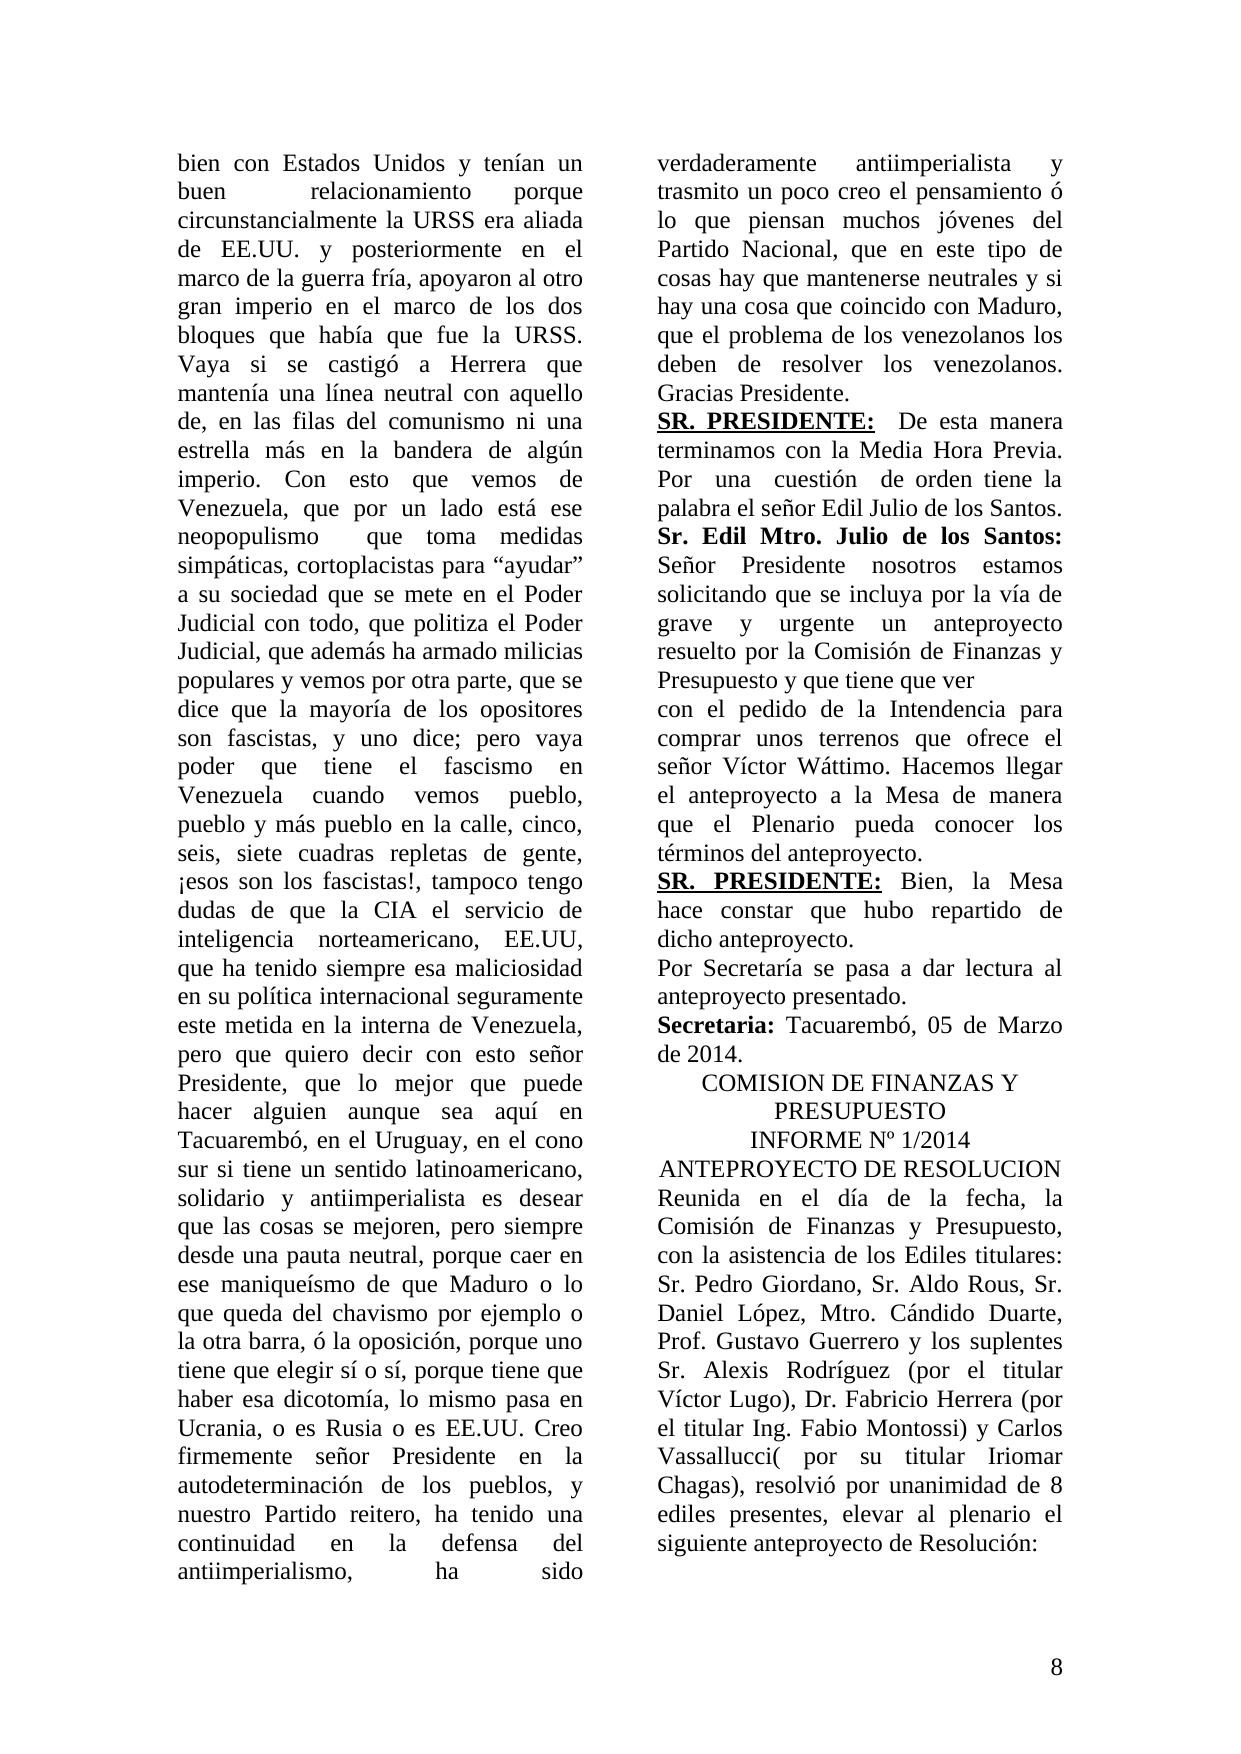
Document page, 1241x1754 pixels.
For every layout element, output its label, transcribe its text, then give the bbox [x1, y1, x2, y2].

text SR. PRESIDENTE: Bien, la Mesa hace constar que hubo repartido de dicho anteproyecto. [657, 866, 1063, 953]
text con el pedido de la Intendencia para comprar unos terrenos que ofrece el señor Víctor Wáttimo. Hacemos llegar el anteproyecto a la Mesa de manera que el Plenario pueda conocer los términos del anteproyecto. [657, 694, 1063, 866]
text COMISION DE FINANZAS Y PRESUPUESTO [657, 1068, 1063, 1125]
text SR. PRESIDENTE: De esta manera terminamos con la Media Hora Previa. Por una cuestión de orden tiene la palabra el señor Edil Julio de los Santos. [657, 406, 1063, 521]
text INFORME Nº 1/2014 ANTEPROYECTO DE RESOLUCION [657, 1125, 1063, 1183]
text Sr. Edil Mtro. Julio de los Santos: Señor Presidente nosotros estamos solicitando que se incluya por la vía de grave y urgente un anteproyecto resuelto por la Comisión de Finanzas y Presupuesto y que tiene que ver [657, 521, 1063, 694]
text Secretaria: Tacuarembó, 05 de Marzo de 2014. [657, 1010, 1063, 1068]
text Reunida en el día de la fecha, la Comisión de Finanzas y Presupuesto, con la asistencia de los Ediles titulares: Sr. Pedro Giordano, Sr. Aldo Rous, Sr. Daniel López, Mtro. Cándido Duarte, Prof. Gustavo Guerrero y los suplentes Sr. Alexis Rodríguez (por el titular Víctor Lugo), Dr. Fabricio Herrera (por el titular Ing. Fabio Montossi) y Carlos Vassallucci( por su titular Iriomar Chagas), resolvió por unanimidad de 8 ediles presentes, elevar al plenario el siguiente anteproyecto de Resolución: [657, 1183, 1063, 1556]
text Por Secretaría se pasa a dar lectura al anteproyecto presentado. [657, 953, 1063, 1010]
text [657, 148, 1063, 406]
